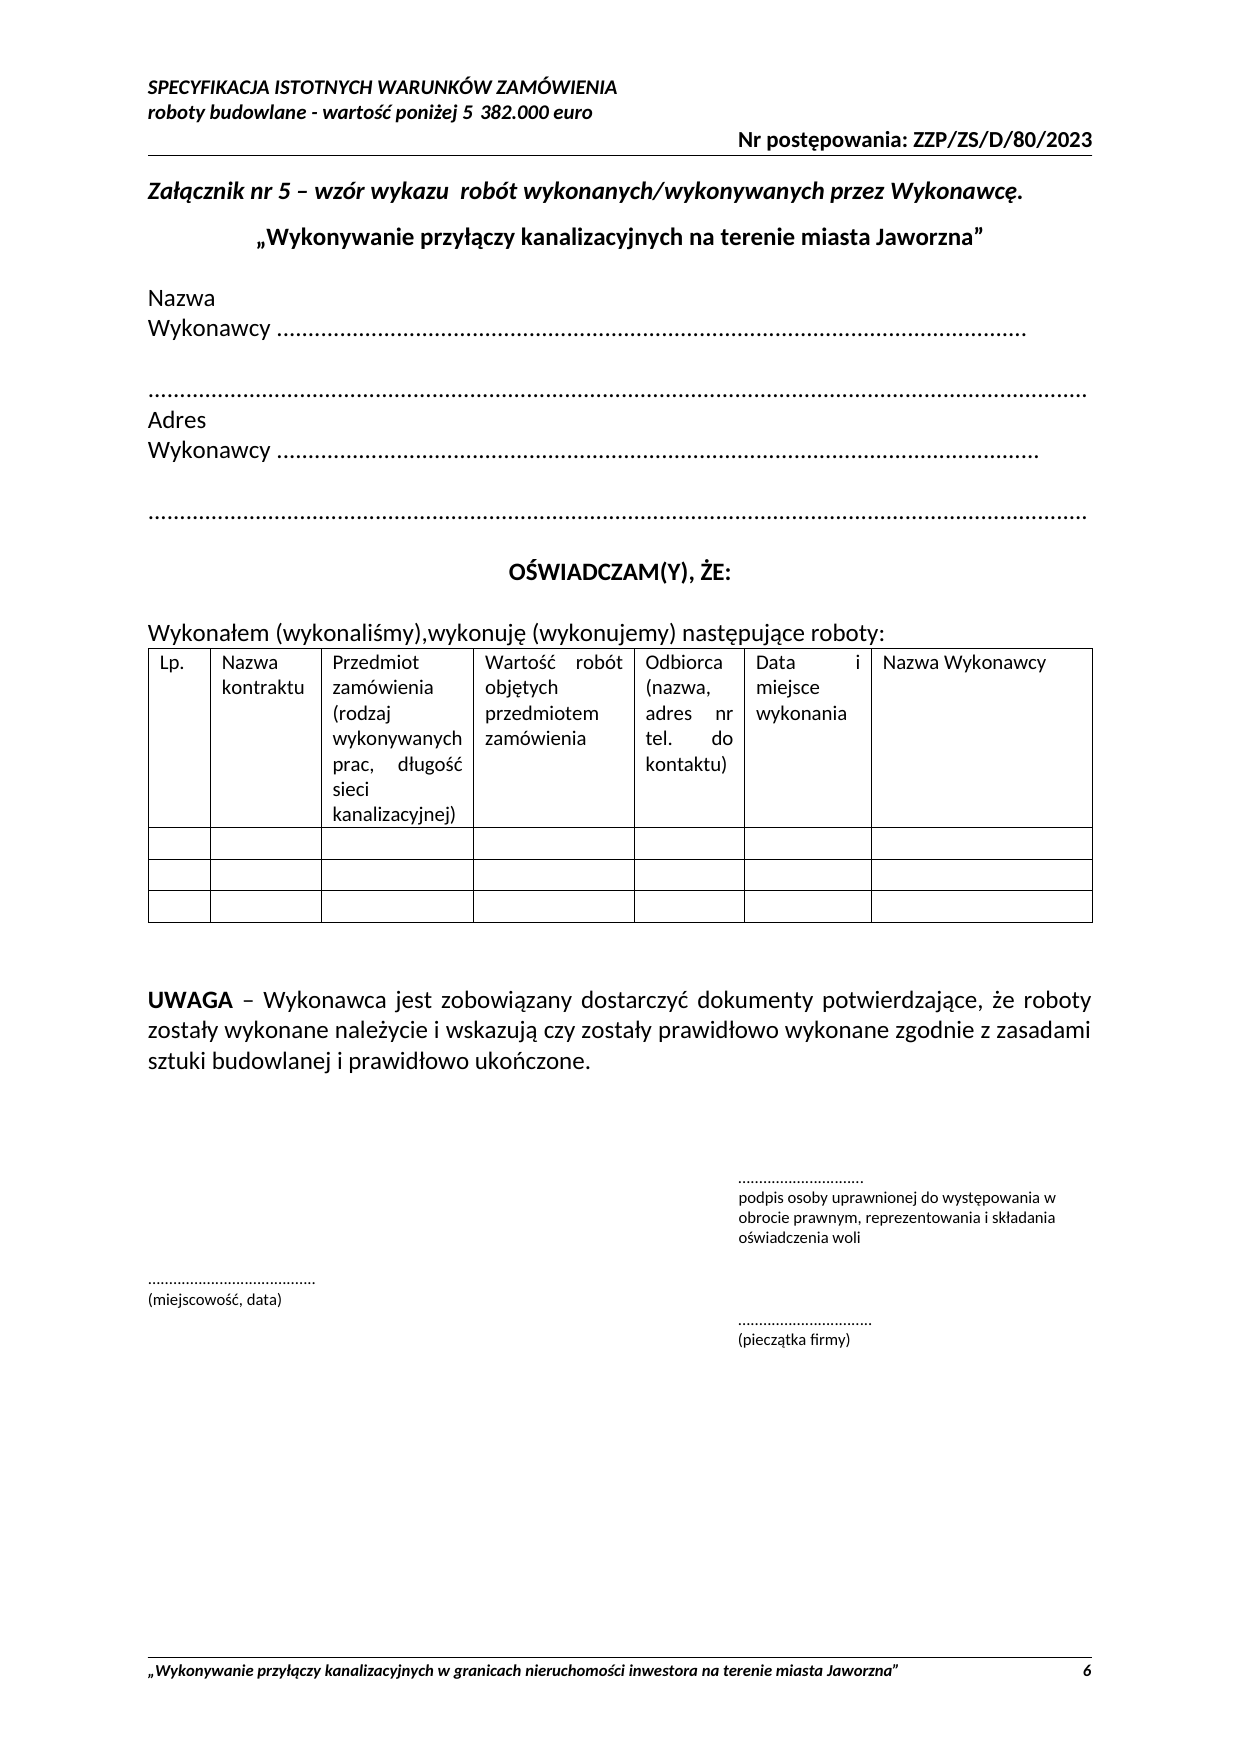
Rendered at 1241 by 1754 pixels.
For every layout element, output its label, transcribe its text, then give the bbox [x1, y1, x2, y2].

table_cell [322, 891, 473, 922]
table_header Wartość robót objętych przedmiotem zamówienia [474, 649, 634, 827]
table_header Odbiorca (nazwa, adres nr tel. do kontaktu) [635, 649, 744, 827]
table_cell [474, 828, 634, 858]
text ..................................................................................................................................................... [148, 373, 1092, 404]
table_cell [635, 860, 744, 890]
table_cell [322, 828, 473, 858]
table_cell [211, 860, 321, 890]
table_cell [474, 891, 634, 922]
text .............................. [148, 1167, 1092, 1187]
table_cell [745, 891, 871, 922]
text „Wykonywanie przyłączy kanalizacyjnych na terenie miasta Jaworzna” [148, 221, 1092, 251]
text ..................................................................................................................................................... [148, 495, 1092, 526]
table_cell [745, 860, 871, 890]
table_cell [211, 891, 321, 922]
table_header Nazwa kontraktu [211, 649, 321, 827]
table_cell [745, 828, 871, 858]
text OŚWIADCZAM(Y), ŻE: [148, 556, 1092, 587]
table_cell [872, 891, 1092, 922]
text UWAGA – Wykonawca jest zobowiązany dostarczyć dokumenty potwierdzające, że roboty zostały wykonane należycie i wskazują czy zostały prawidłowo wykonane zgodnie z zasadami sztuki budowlanej i prawidłowo ukończone. [148, 984, 1092, 1075]
table_cell [872, 860, 1092, 890]
text Nazwa Wykonawcy ....................................................................................................................... [148, 282, 1092, 343]
text (pieczątka firmy) [738, 1329, 1092, 1350]
text podpis osoby uprawnionej do występowania w obrocie prawnym, reprezentowania i składania [738, 1187, 1092, 1228]
text ........................................ [148, 1268, 1092, 1289]
table_cell [149, 828, 210, 858]
text Wykonałem (wykonaliśmy),wykonuję (wykonujemy) następujące roboty: [148, 617, 1092, 648]
table_cell [149, 860, 210, 890]
table_cell [635, 828, 744, 858]
table_header Nazwa Wykonawcy [872, 649, 1092, 827]
table_cell [211, 828, 321, 858]
table_cell [474, 860, 634, 890]
table_header Data i miejsce wykonania [745, 649, 871, 827]
table_cell [635, 891, 744, 922]
text oświadczenia woli [738, 1228, 1092, 1248]
text Adres Wykonawcy ......................................................................................................................... [148, 404, 1092, 465]
table_header Przedmiot zamówienia (rodzaj wykonywanych prac, długość sieci kanalizacyjnej) [322, 649, 473, 827]
table_header Lp. [149, 649, 210, 827]
text (miejscowość, data) [148, 1289, 1092, 1309]
subtitle Załącznik nr 5 – wzór wykazu robót wykonanych/wykonywanych przez Wykonawcę. [148, 175, 1090, 206]
text ................................ [738, 1309, 1092, 1329]
table_cell [149, 891, 210, 922]
table_cell [872, 828, 1092, 858]
table_cell [322, 860, 473, 890]
